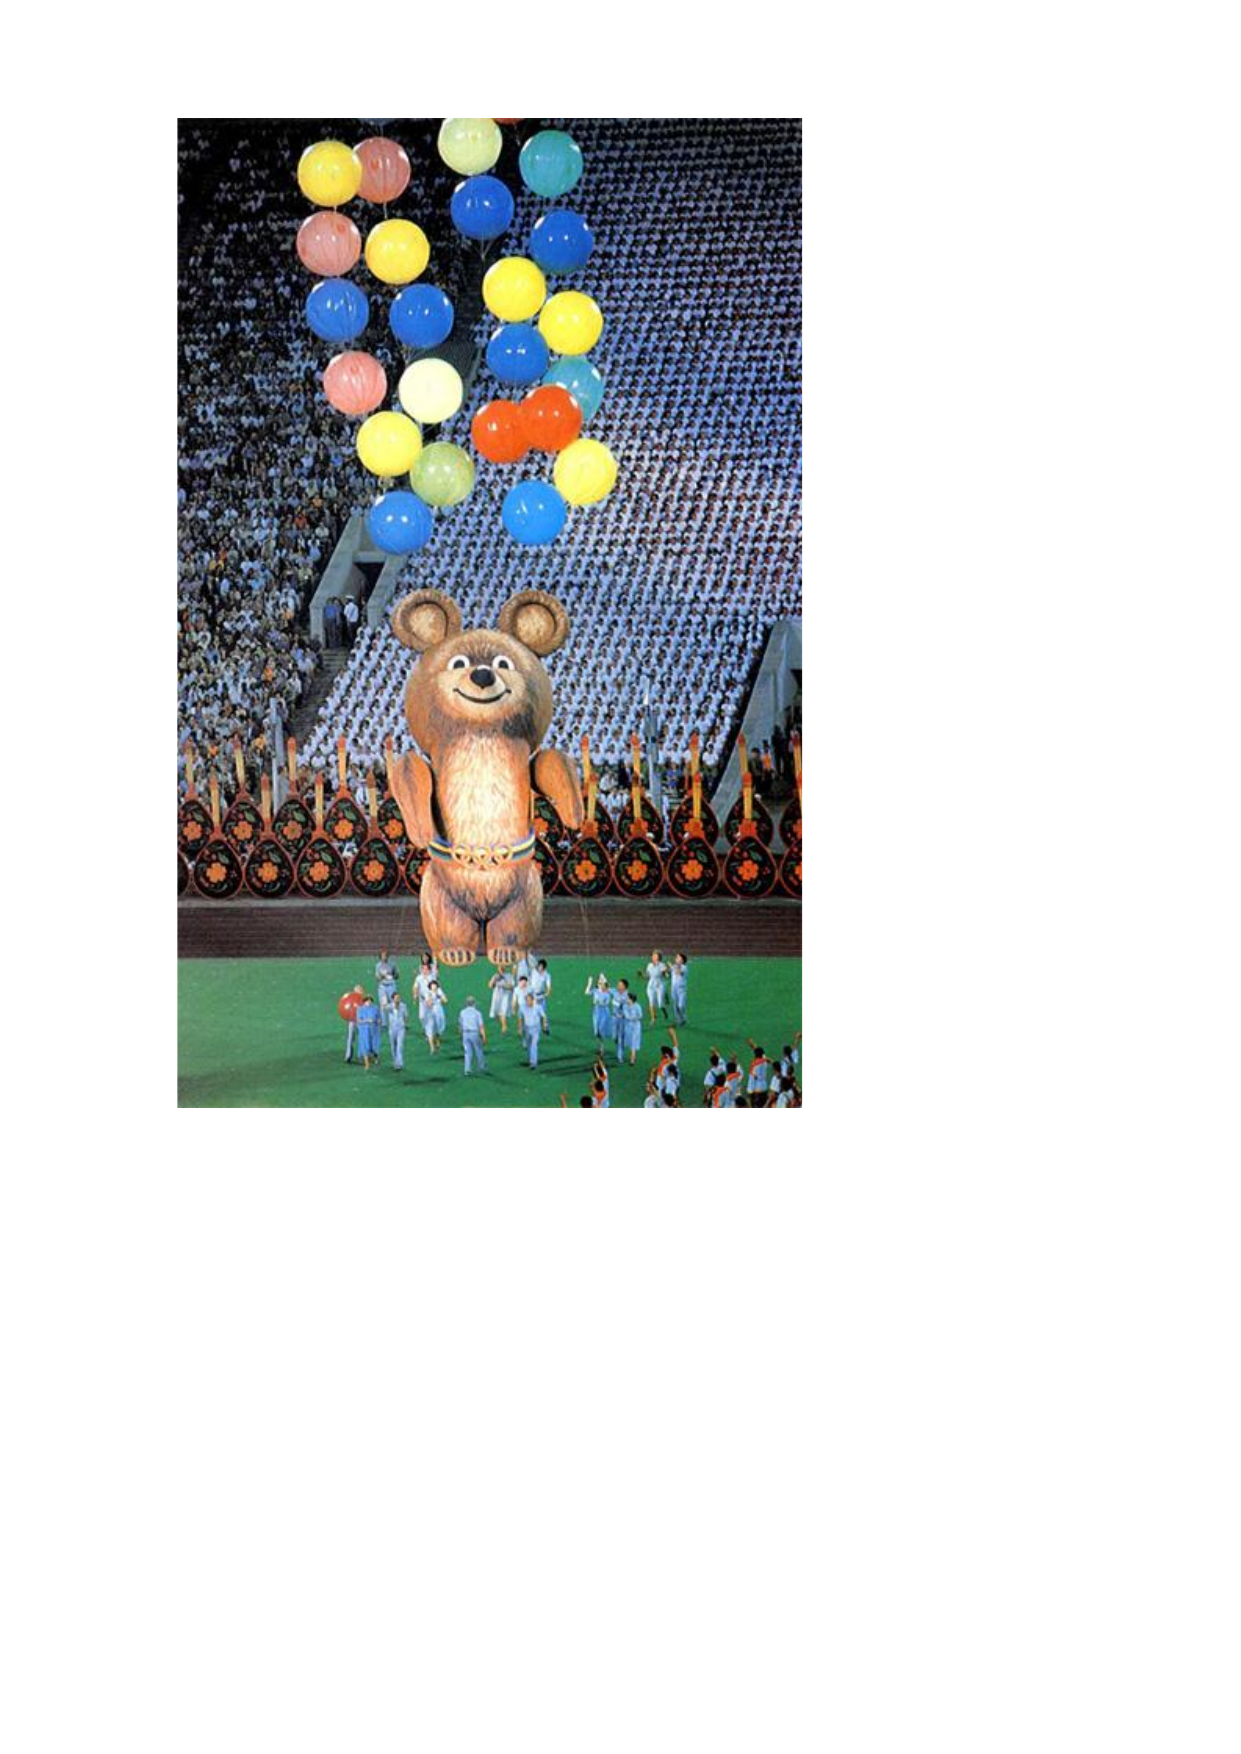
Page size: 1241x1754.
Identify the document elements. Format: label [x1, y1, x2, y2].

picture [177, 118, 803, 1108]
